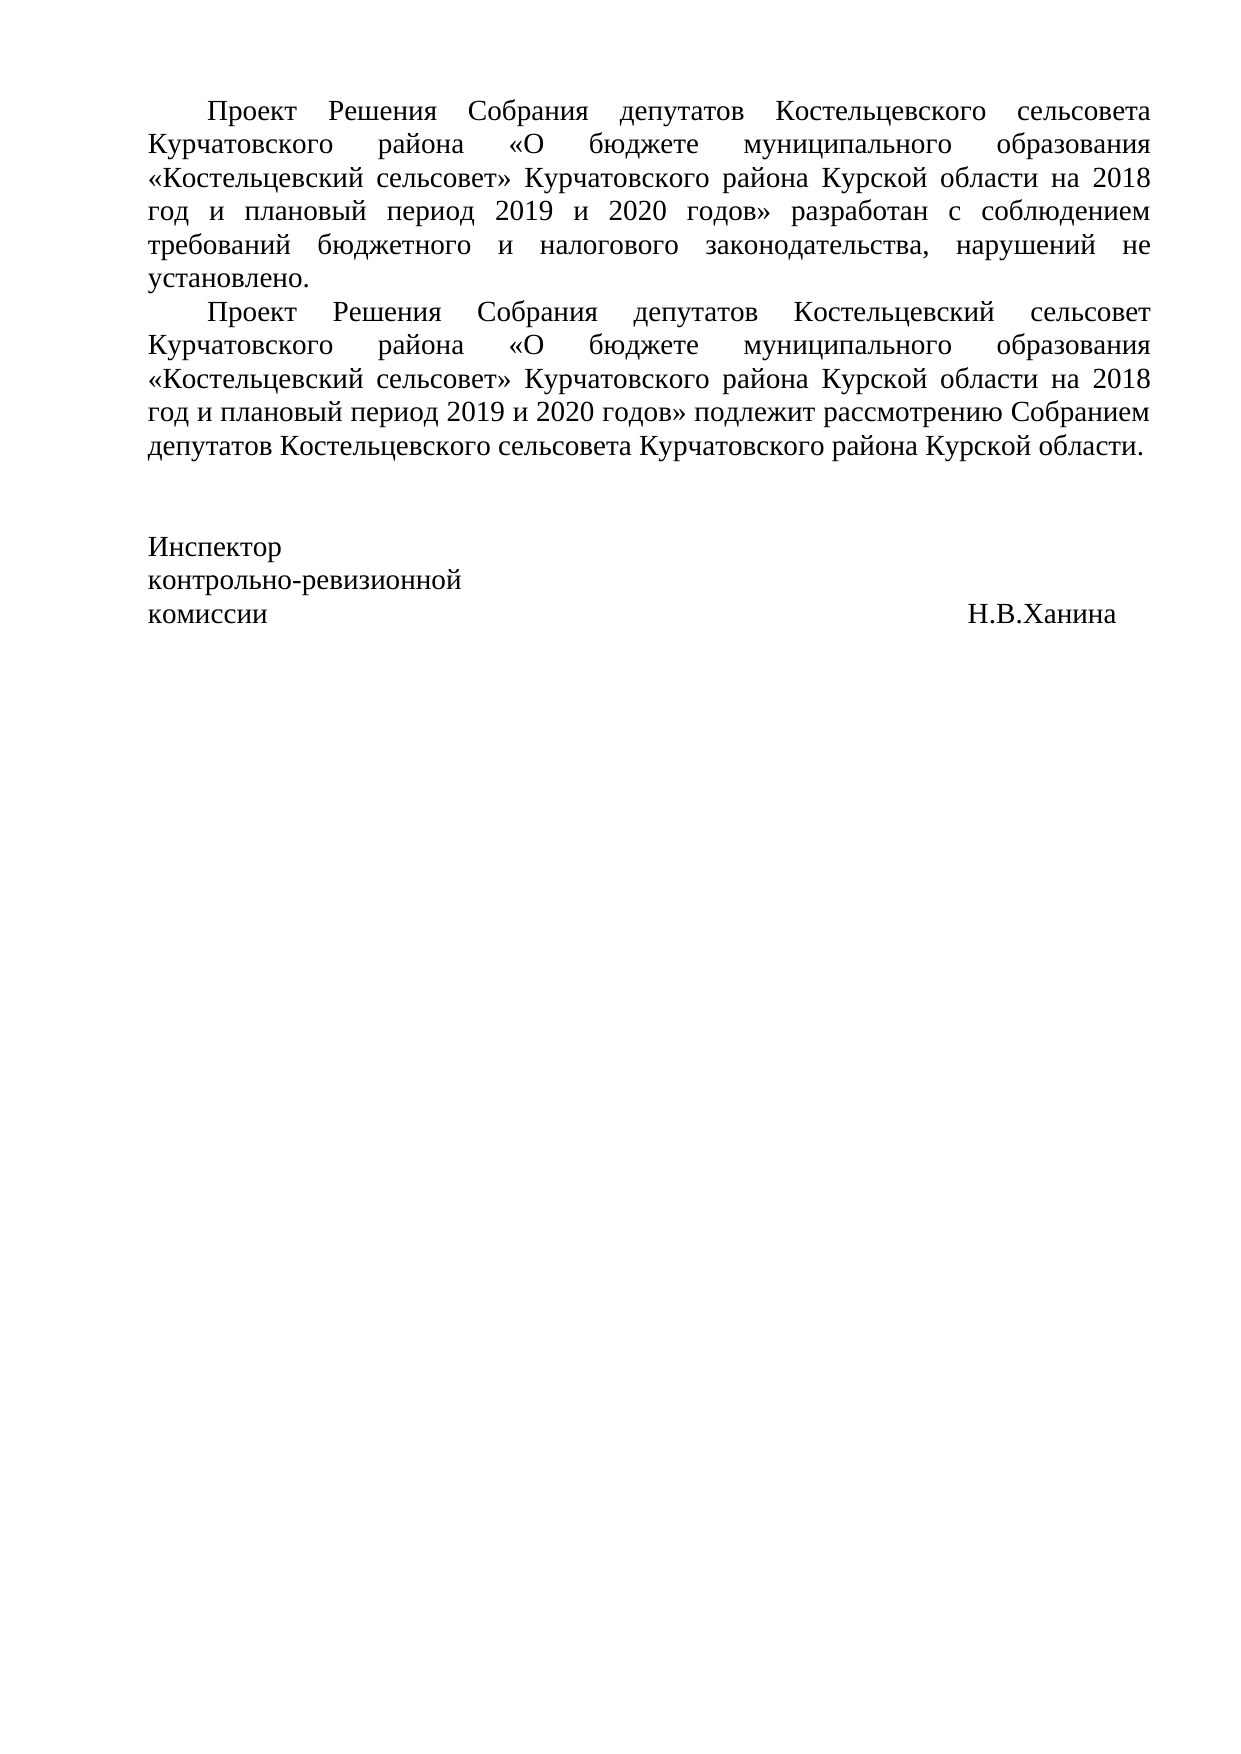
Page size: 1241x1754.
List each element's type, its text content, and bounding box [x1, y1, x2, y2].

text Проект Решения Собрания депутатов Костельцевского сельсовета Курчатовского района «О бюджете муниципального образования «Костельцевский сельсовет» Курчатовского района Курской области на 2018 год и плановый период 2019 и 2020 годов» разработан с соблюдением требований бюджетного и налогового законодательства, нарушений не установлено. [148, 93, 1152, 294]
text контрольно-ревизионной [148, 562, 1152, 596]
text комиссии Н.В.Ханина [148, 596, 1152, 629]
text Инспектор [148, 529, 1152, 562]
text Проект Решения Собрания депутатов Костельцевский сельсовет Курчатовского района «О бюджете муниципального образования «Костельцевский сельсовет» Курчатовского района Курской области на 2018 год и плановый период 2019 и 2020 годов» подлежит рассмотрению Собранием депутатов Костельцевского сельсовета Курчатовского района Курской области. [148, 294, 1152, 462]
